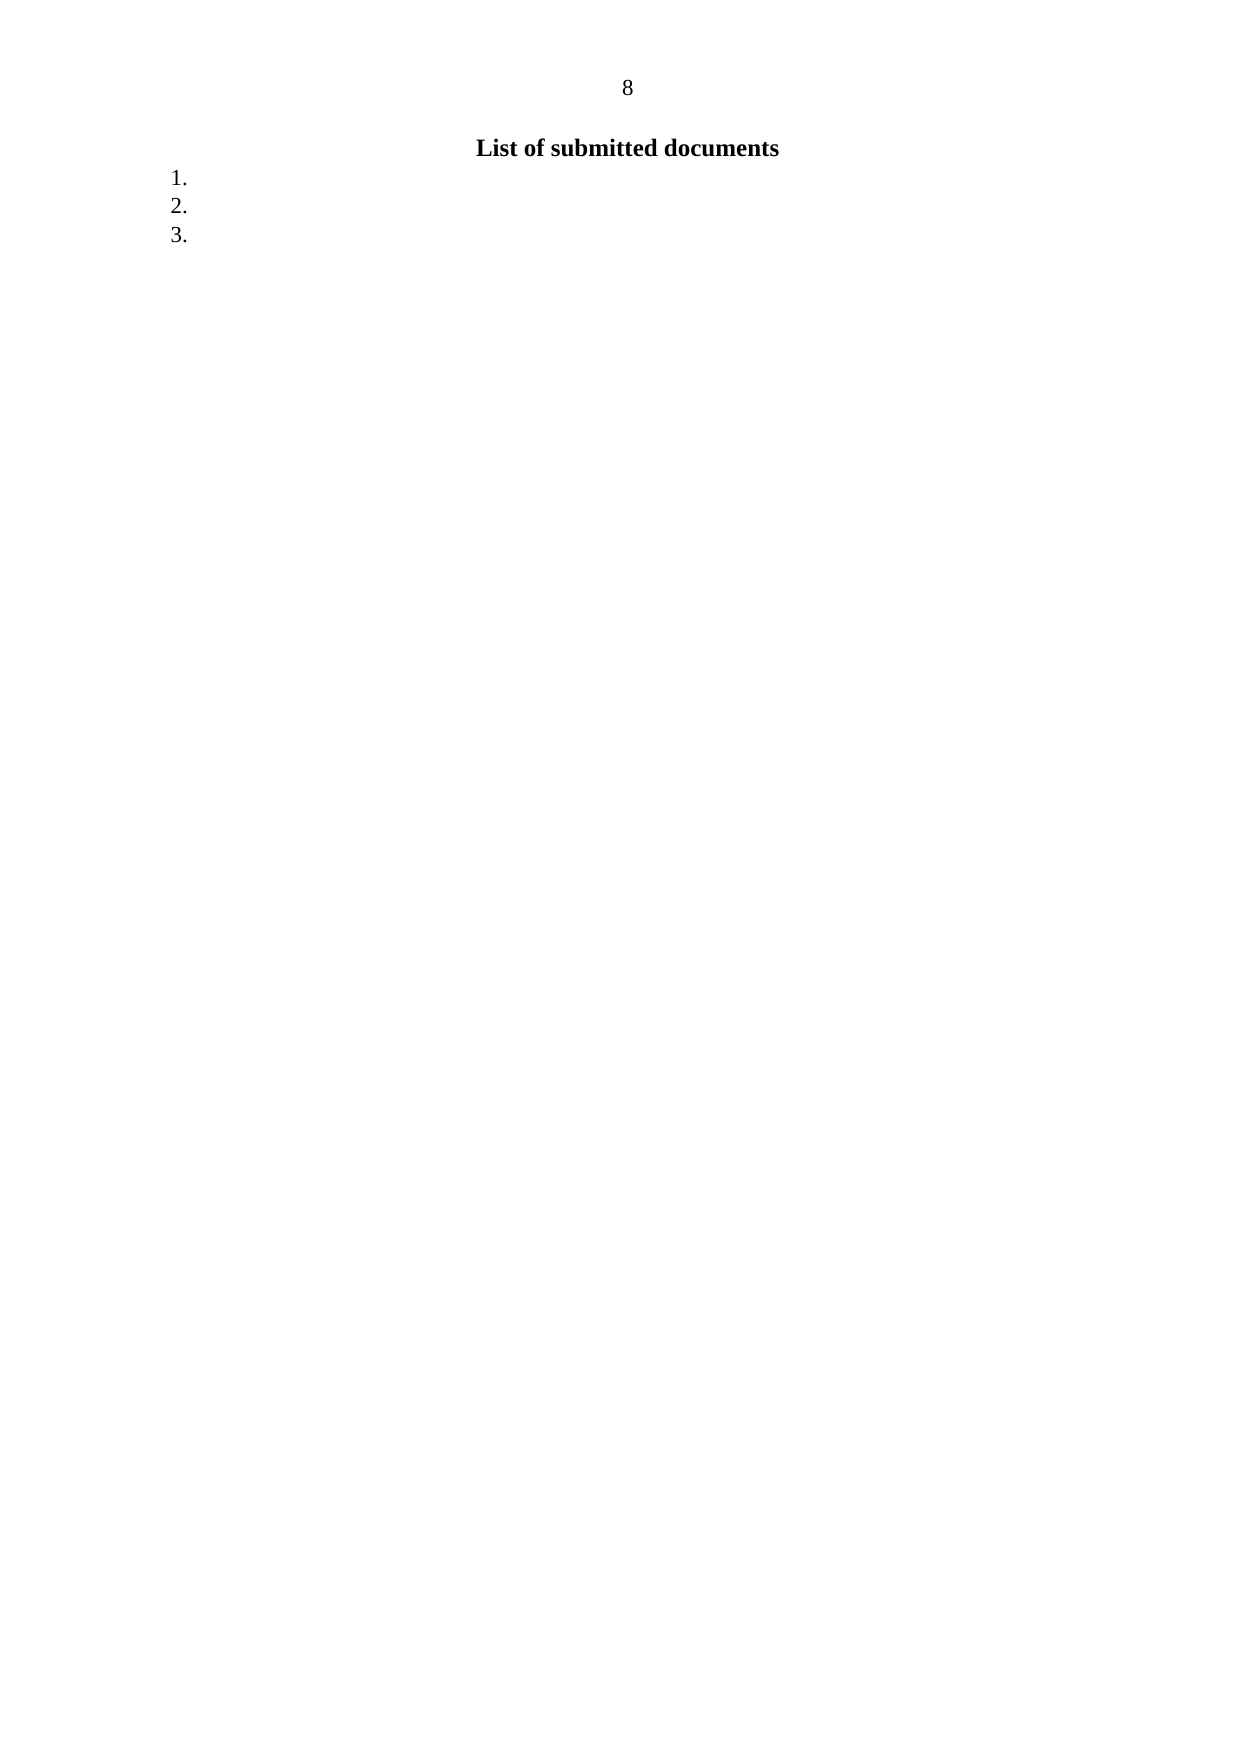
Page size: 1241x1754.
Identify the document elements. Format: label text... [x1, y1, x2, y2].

text List of submitted documents [133, 133, 1122, 162]
